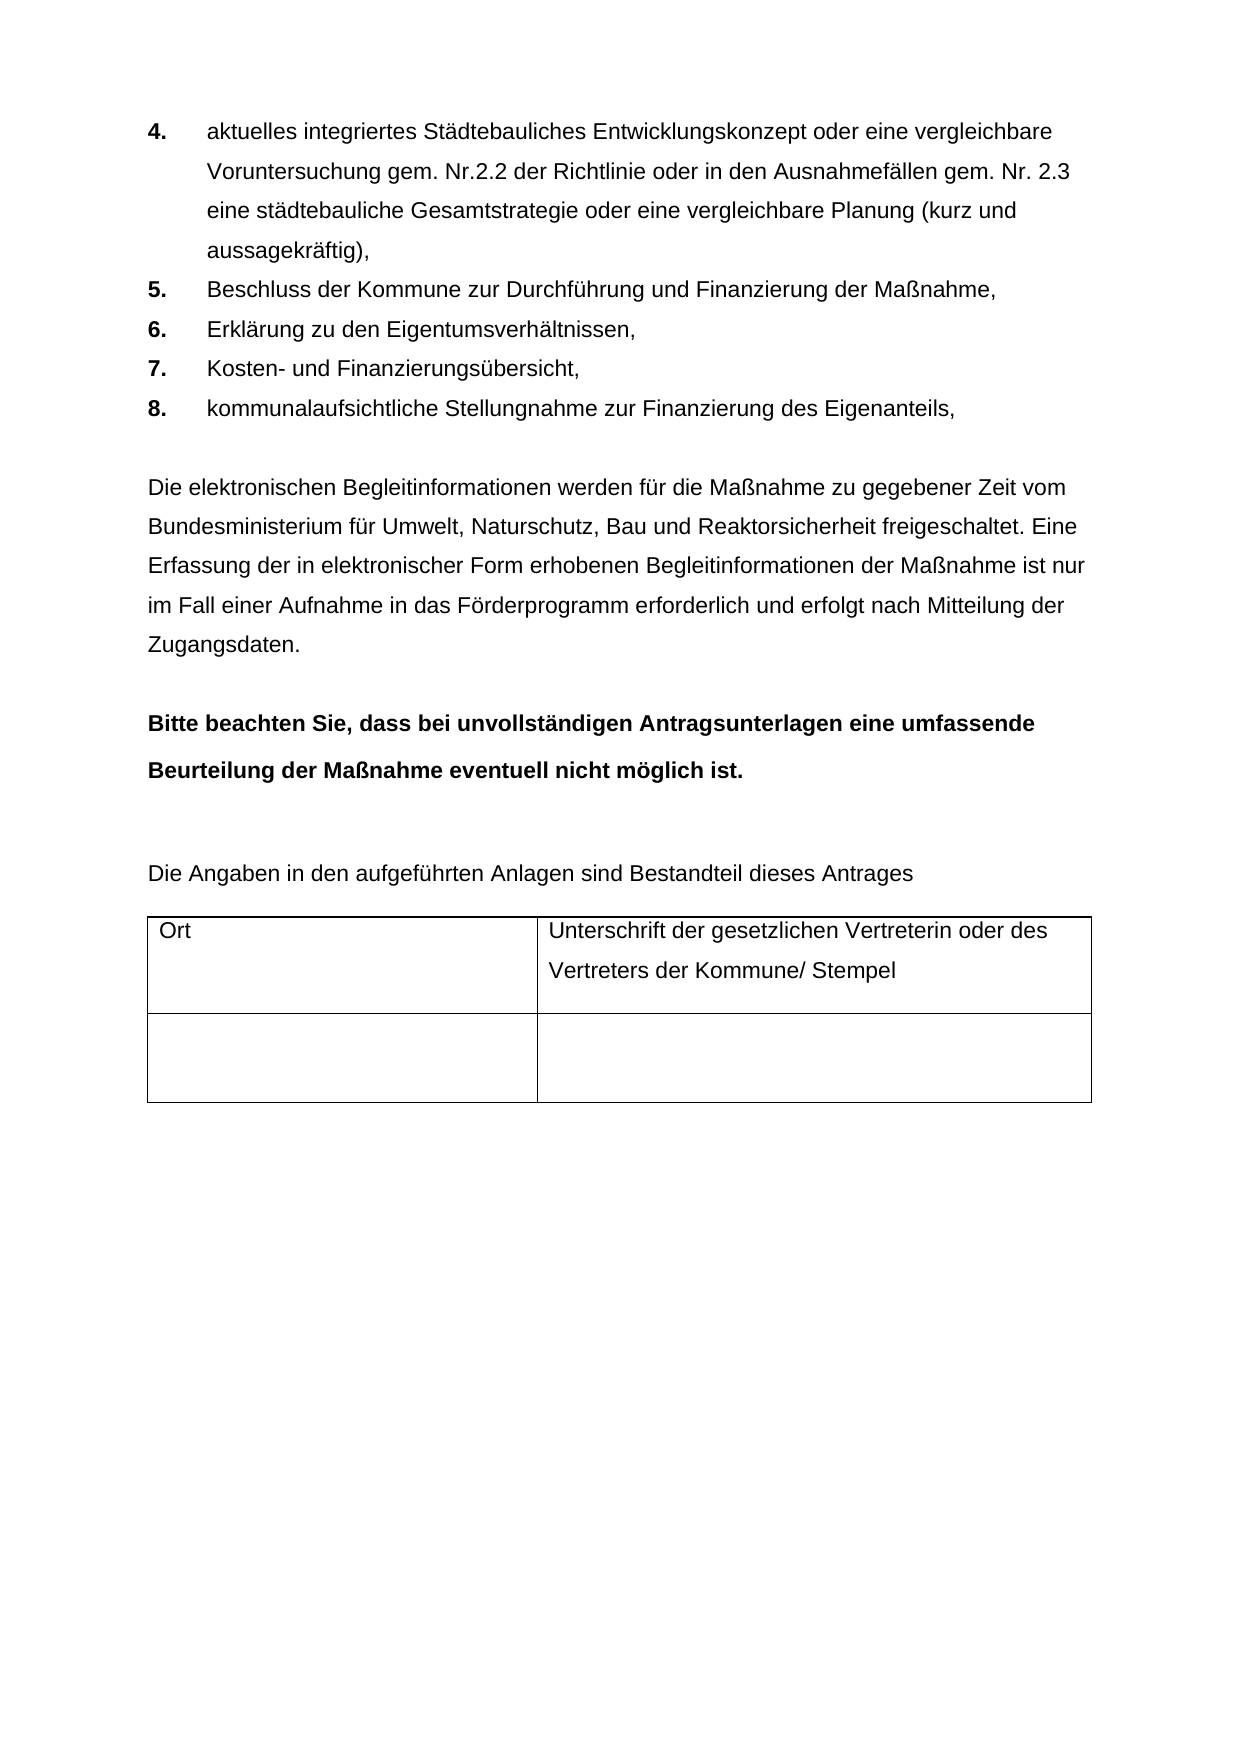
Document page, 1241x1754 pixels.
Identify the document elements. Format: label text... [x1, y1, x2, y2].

table_cell [538, 1014, 1091, 1102]
text Bitte beachten Sie, dass bei unvollständigen Antragsunterlagen eine umfassende [148, 710, 1093, 737]
list Erklärung zu den Eigentumsverhältnissen, [148, 316, 1093, 342]
text Die Angaben in den aufgeführten Anlagen sind Bestandteil dieses Antrages [148, 860, 1093, 887]
list kommunalaufsichtliche Stellungnahme zur Finanzierung des Eigenanteils, [148, 394, 1093, 421]
list Kosten- und Finanzierungsübersicht, [148, 355, 1093, 381]
list aktuelles integriertes Städtebauliches Entwicklungskonzept oder eine vergleichbare Voruntersuchung gem. Nr.2.2 der Richtlinie oder in den Ausnahmefällen gem. Nr. 2.3 eine städtebauliche Gesamtstrategie oder eine vergleichbare Planung (kurz und aussagekräftig), [148, 118, 1093, 263]
text Beurteilung der Maßnahme eventuell nicht möglich ist. [148, 757, 1093, 784]
list Beschluss der Kommune zur Durchführung und Finanzierung der Maßnahme, [148, 276, 1093, 302]
table_header Unterschrift der gesetzlichen Vertreterin oder des Vertreters der Kommune/ Stempel [538, 918, 1091, 1013]
list Die elektronischen Begleitinformationen werden für die Maßnahme zu gegebener Zeit vom Bundesministerium für Umwelt, Naturschutz, Bau und Reaktorsicherheit freigeschaltet. Eine Erfassung der in elektronischer Form erhobenen Begleitinformationen der Maßnahme ist nur im Fall einer Aufnahme in das Förderprogramm erforderlich und erfolgt nach Mitteilung der Zugangsdaten. [148, 473, 1093, 658]
table_header Ort [148, 918, 537, 1013]
table_cell [148, 1014, 537, 1102]
